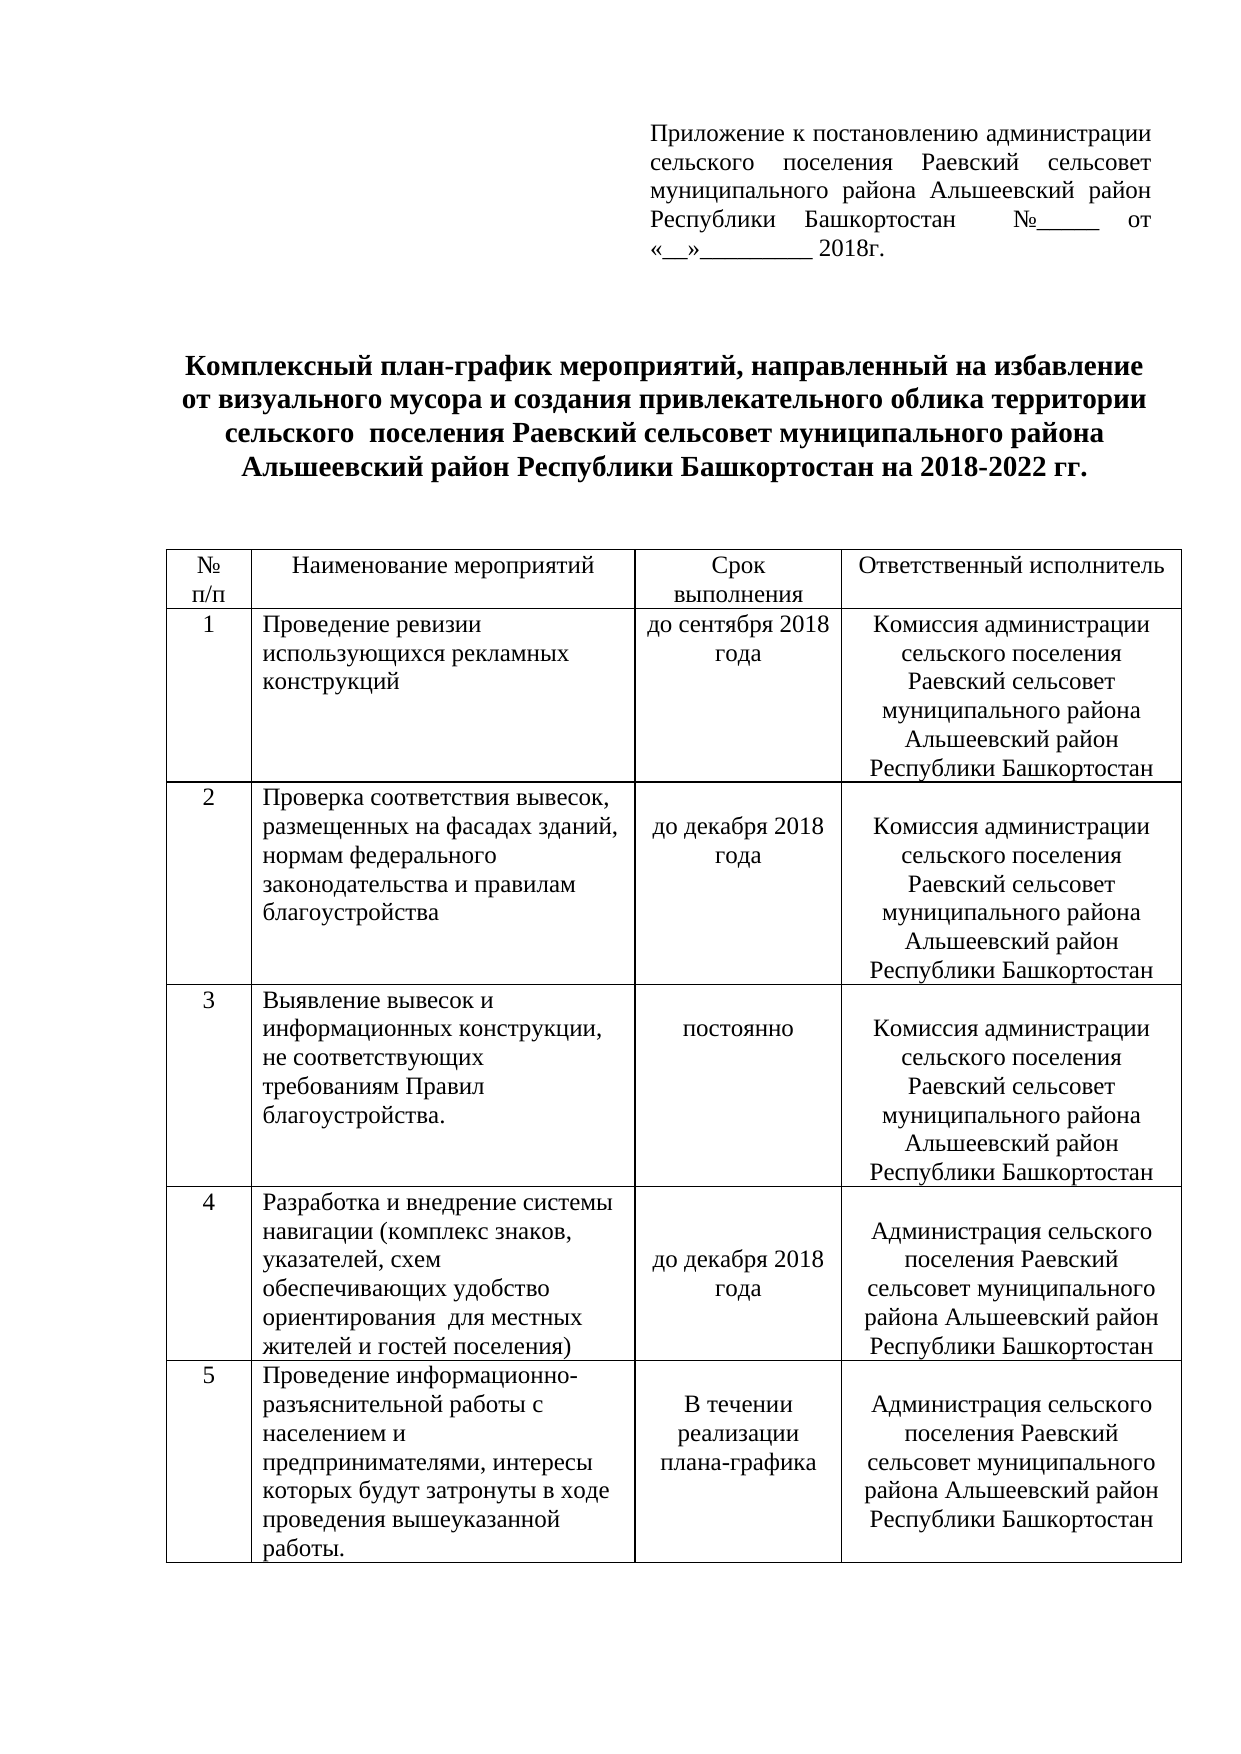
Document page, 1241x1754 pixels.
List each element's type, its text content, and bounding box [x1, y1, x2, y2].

table_cell Выявление вывесок и информационных конструкции, не соответствующих требованиям Правил благоустройства. [252, 985, 634, 1186]
table_cell 1 [167, 609, 251, 781]
table_cell Комиссия администрации сельского поселения Раевский сельсовет муниципального района Альшеевский район Республики Башкортостан [842, 609, 1181, 781]
table_cell 3 [167, 985, 251, 1186]
table_cell Разработка и внедрение системы навигации (комплекс знаков, указателей, схем обеспечивающих удобство ориентирования для местных жителей и гостей поселения) [252, 1187, 634, 1359]
table_cell Проведение информационно-разъяснительной работы с населением и предпринимателями, интересы которых будут затронуты в ходе проведения вышеуказанной работы. [252, 1361, 634, 1562]
table_cell 5 [167, 1361, 251, 1562]
table_cell В течении реализации плана-графика [636, 1361, 841, 1562]
table_header Наименование мероприятий [252, 550, 634, 608]
table_header Срок выполнения [636, 550, 841, 608]
table_cell Комиссия администрации сельского поселения Раевский сельсовет муниципального района Альшеевский район Республики Башкортостан [842, 783, 1181, 984]
table_cell 4 [167, 1187, 251, 1359]
table_cell до декабря 2018 года [636, 783, 841, 984]
text Комплексный план-график мероприятий, направленный на избавление от визуального мусора и создания привлекательного облика территории сельского поселения Раевский сельсовет муниципального района Альшеевский район Республики Башкортостан на 2018-2022 гг. [177, 348, 1152, 482]
table_cell Администрация сельского поселения Раевский сельсовет муниципального района Альшеевский район Республики Башкортостан [842, 1187, 1181, 1359]
table_cell 2 [167, 783, 251, 984]
table_header Ответственный исполнитель [842, 550, 1181, 608]
table_cell до сентября 2018 года [636, 609, 841, 781]
table_cell постоянно [636, 985, 841, 1186]
table_cell Комиссия администрации сельского поселения Раевский сельсовет муниципального района Альшеевский район Республики Башкортостан [842, 985, 1181, 1186]
table_cell Проверка соответствия вывесок, размещенных на фасадах зданий, нормам федерального законодательства и правилам благоустройства [252, 783, 634, 984]
table_header № п/п [167, 550, 251, 608]
text Приложение к постановлению администрации сельского поселения Раевский сельсовет муниципального района Альшеевский район Республики Башкортостан №_____ от «__»_________ 2018г. [650, 118, 1152, 262]
table_cell Проведение ревизии использующихся рекламных конструкций [252, 609, 634, 781]
table_cell Администрация сельского поселения Раевский сельсовет муниципального района Альшеевский район Республики Башкортостан [842, 1361, 1181, 1562]
table_cell до декабря 2018 года [636, 1187, 841, 1359]
